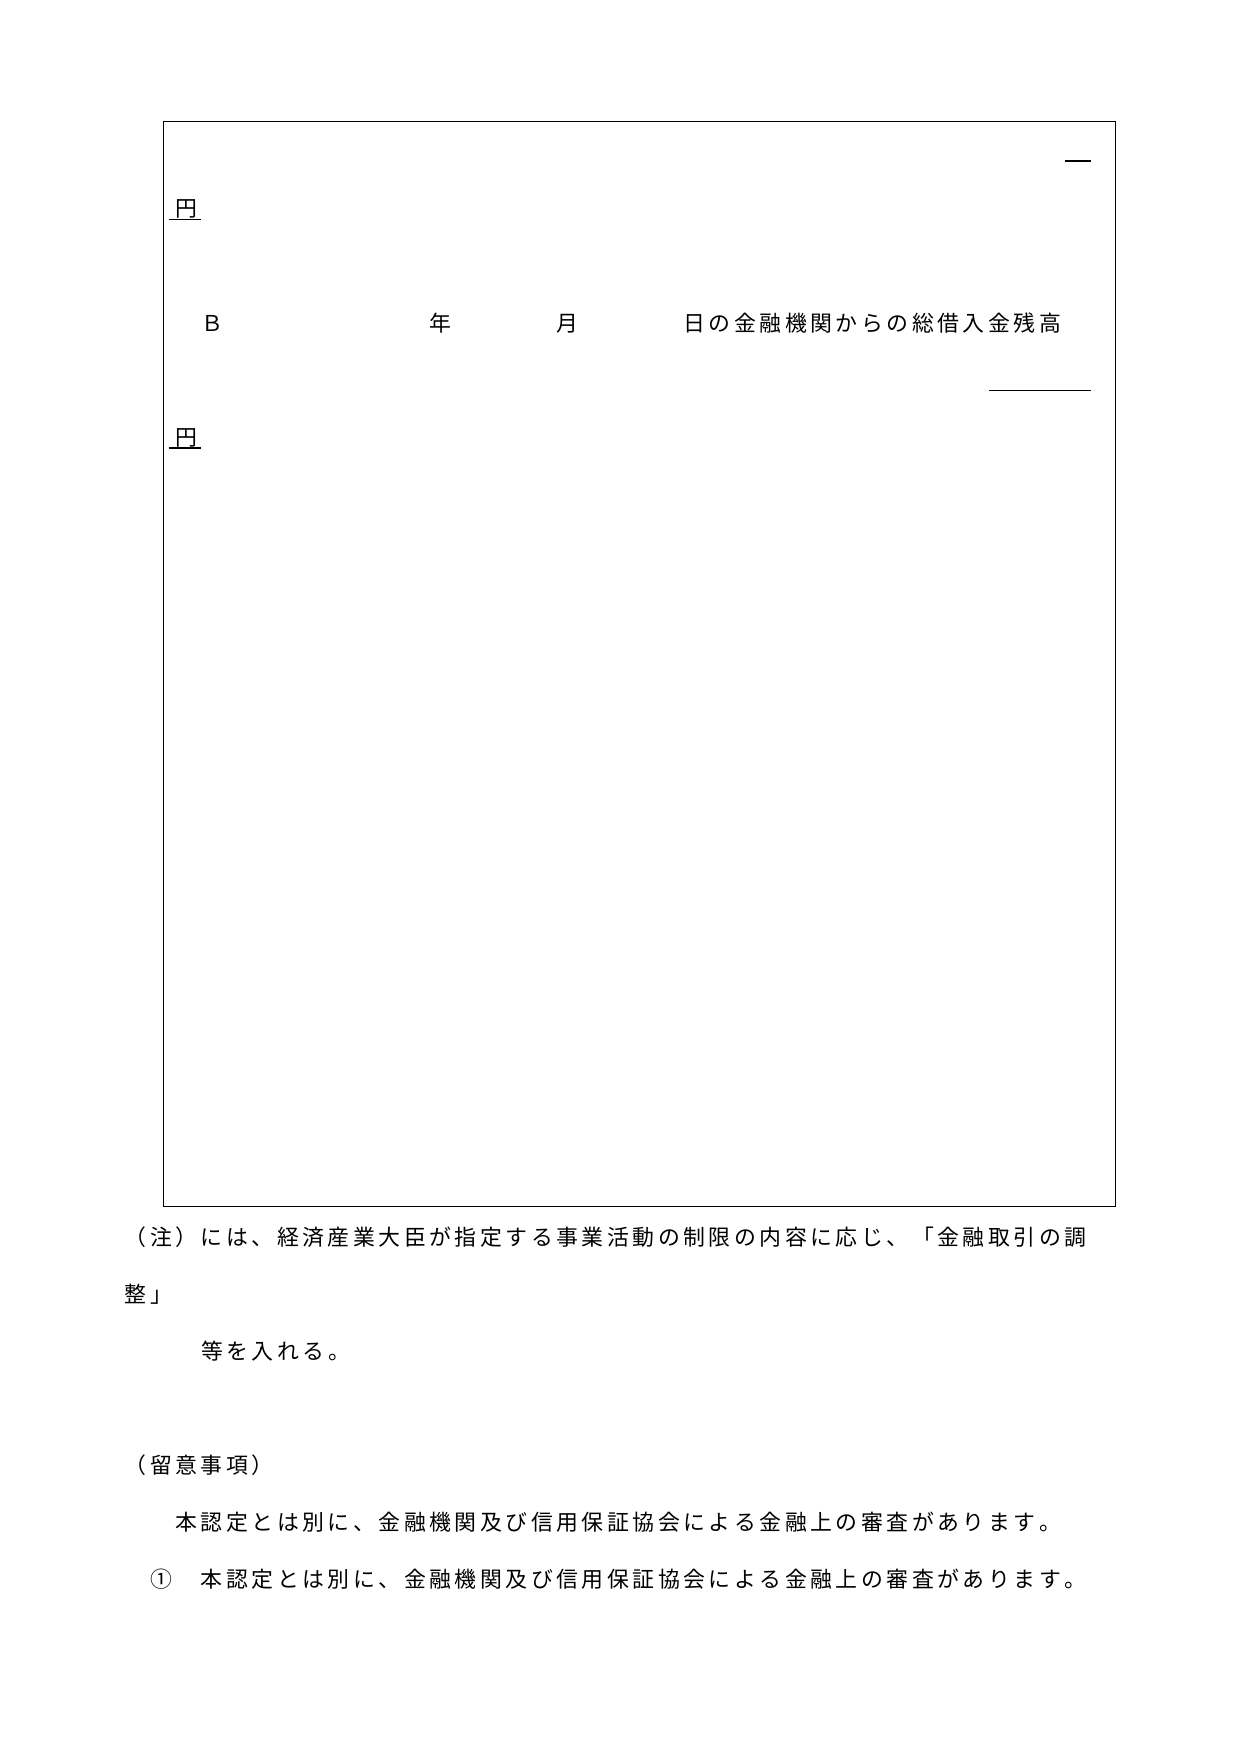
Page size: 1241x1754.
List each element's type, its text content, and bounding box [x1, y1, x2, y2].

text （注）には、経済産業大臣が指定する事業活動の制限の内容に応じ、「金融取引の調整」 [124, 1207, 1116, 1321]
text （留意事項） [124, 1436, 1116, 1493]
text 本認定とは別に、金融機関及び信用保証協会による金融上の審査があります。 [124, 1493, 1116, 1550]
text 等を入れる。 [124, 1321, 1116, 1378]
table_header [164, 122, 1115, 1206]
text ① 本認定とは別に、金融機関及び信用保証協会による金融上の審査があります。 [124, 1550, 1116, 1607]
